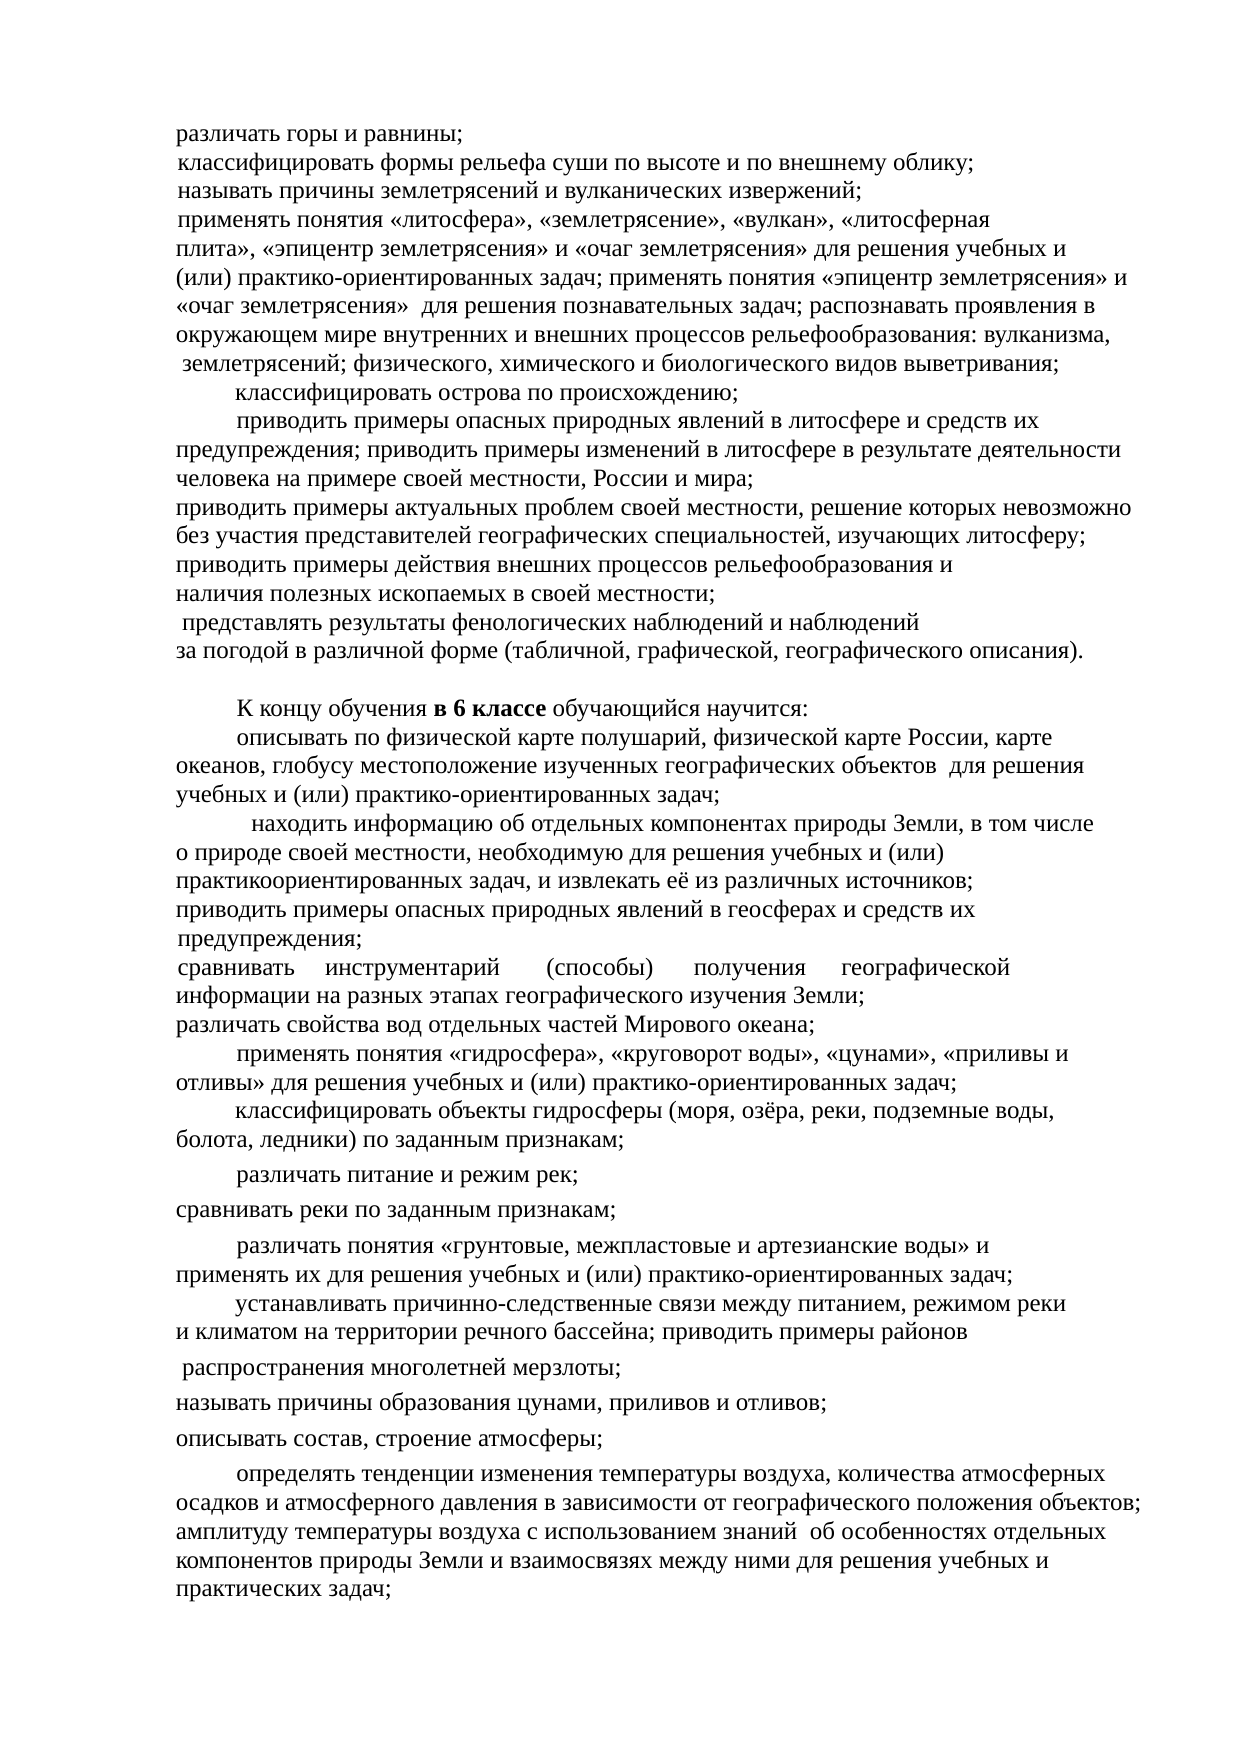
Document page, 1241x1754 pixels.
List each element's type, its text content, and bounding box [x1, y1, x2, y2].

text сравнивать реки по заданным признакам; [176, 1194, 714, 1223]
text и климатом на территории речного бассейна; приводить примеры районов [176, 1316, 1046, 1345]
text (или) практико-ориентированных задач; применять понятия «эпицентр землетрясения» и [176, 262, 1143, 291]
text землетрясений; физического, химического и биологического видов выветривания; классифицировать острова по происхождению; [176, 348, 1143, 406]
text за погодой в различной форме (табличной, графической, географического описания). [176, 636, 1143, 664]
text предупреждения; приводить примеры изменений в литосфере в результате деятельности [176, 434, 1143, 463]
text болота, ледники) по заданным признакам; различать питание и режим рек; [176, 1124, 714, 1188]
text описывать по физической карте полушарий, физической карте России, карте [236, 722, 1143, 751]
text определять тенденции изменения температуры воздуха, количества атмосферных осадков и атмосферного давления в зависимости от географического положения объектов; амплитуду температуры воздуха с использованием знаний об особенностях отдельных компонентов природы Земли и взаимосвязях между ними для решения учебных и практических задач; [176, 1458, 1143, 1602]
text называть причины землетрясений и вулканических извержений; [177, 176, 1143, 204]
text приводить примеры опасных природных явлений в литосфере и средств их [236, 406, 1143, 434]
text окружающем мире внутренних и внешних процессов рельефообразования: вулканизма, [176, 319, 1143, 348]
text описывать состав, строение атмосферы; [176, 1423, 1046, 1452]
text применять понятия «гидросфера», «круговорот воды», «цунами», «приливы и [236, 1038, 1143, 1067]
text представлять результаты фенологических наблюдений и наблюдений [176, 607, 1143, 636]
text распространения многолетней мерзлоты; [176, 1352, 1046, 1381]
text океанов, глобусу местоположение изученных географических объектов для решения учебных и (или) практико-ориентированных задач; [176, 751, 1143, 808]
text «очаг землетрясения» для решения познавательных задач; распознавать проявления в [176, 291, 1143, 319]
text информации на разных этапах географического изучения Земли; [176, 981, 1047, 1009]
text наличия полезных ископаемых в своей местности; [176, 578, 1143, 607]
text отливы» для решения учебных и (или) практико-ориентированных задач; классифицировать объекты гидросферы (моря, озёра, реки, подземные воды, [176, 1067, 1143, 1124]
text человека на примере своей местности, России и мира; [176, 463, 1143, 492]
text классифицировать формы рельефа суши по высоте и по внешнему облику; [177, 147, 1143, 176]
text различать свойства вод отдельных частей Мирового океана; [176, 1009, 1047, 1038]
text различать понятия «грунтовые, межпластовые и артезианские воды» и [236, 1230, 1143, 1259]
text применять понятия «литосфера», «землетрясение», «вулкан», «литосферная [177, 204, 1143, 233]
text находить информацию об отдельных компонентах природы Земли, в том числе [176, 808, 1143, 837]
text плита», «эпицентр землетрясения» и «очаг землетрясения» для решения учебных и [176, 233, 1143, 262]
text различать горы и равнины; [176, 118, 639, 147]
text называть причины образования цунами, приливов и отливов; [176, 1387, 1046, 1416]
text о природе своей местности, необходимую для решения учебных и (или) практикоориентированных задач, и извлекать её из различных источников; [176, 837, 1143, 894]
text сравнивать инструментарий (способы) получения географической [177, 952, 1143, 981]
text предупреждения; [177, 923, 1143, 952]
text К концу обучения в 6 классе обучающийся научится: [236, 693, 1143, 722]
text применять их для решения учебных и (или) практико-ориентированных задач; устанавливать причинно-следственные связи между питанием, режимом реки [176, 1259, 1143, 1316]
text приводить примеры опасных природных явлений в геосферах и средств их [176, 894, 1143, 923]
text приводить примеры актуальных проблем своей местности, решение которых невозможно без участия представителей географических специальностей, изучающих литосферу; приводить примеры действия внешних процессов рельефообразования и [176, 492, 1143, 578]
